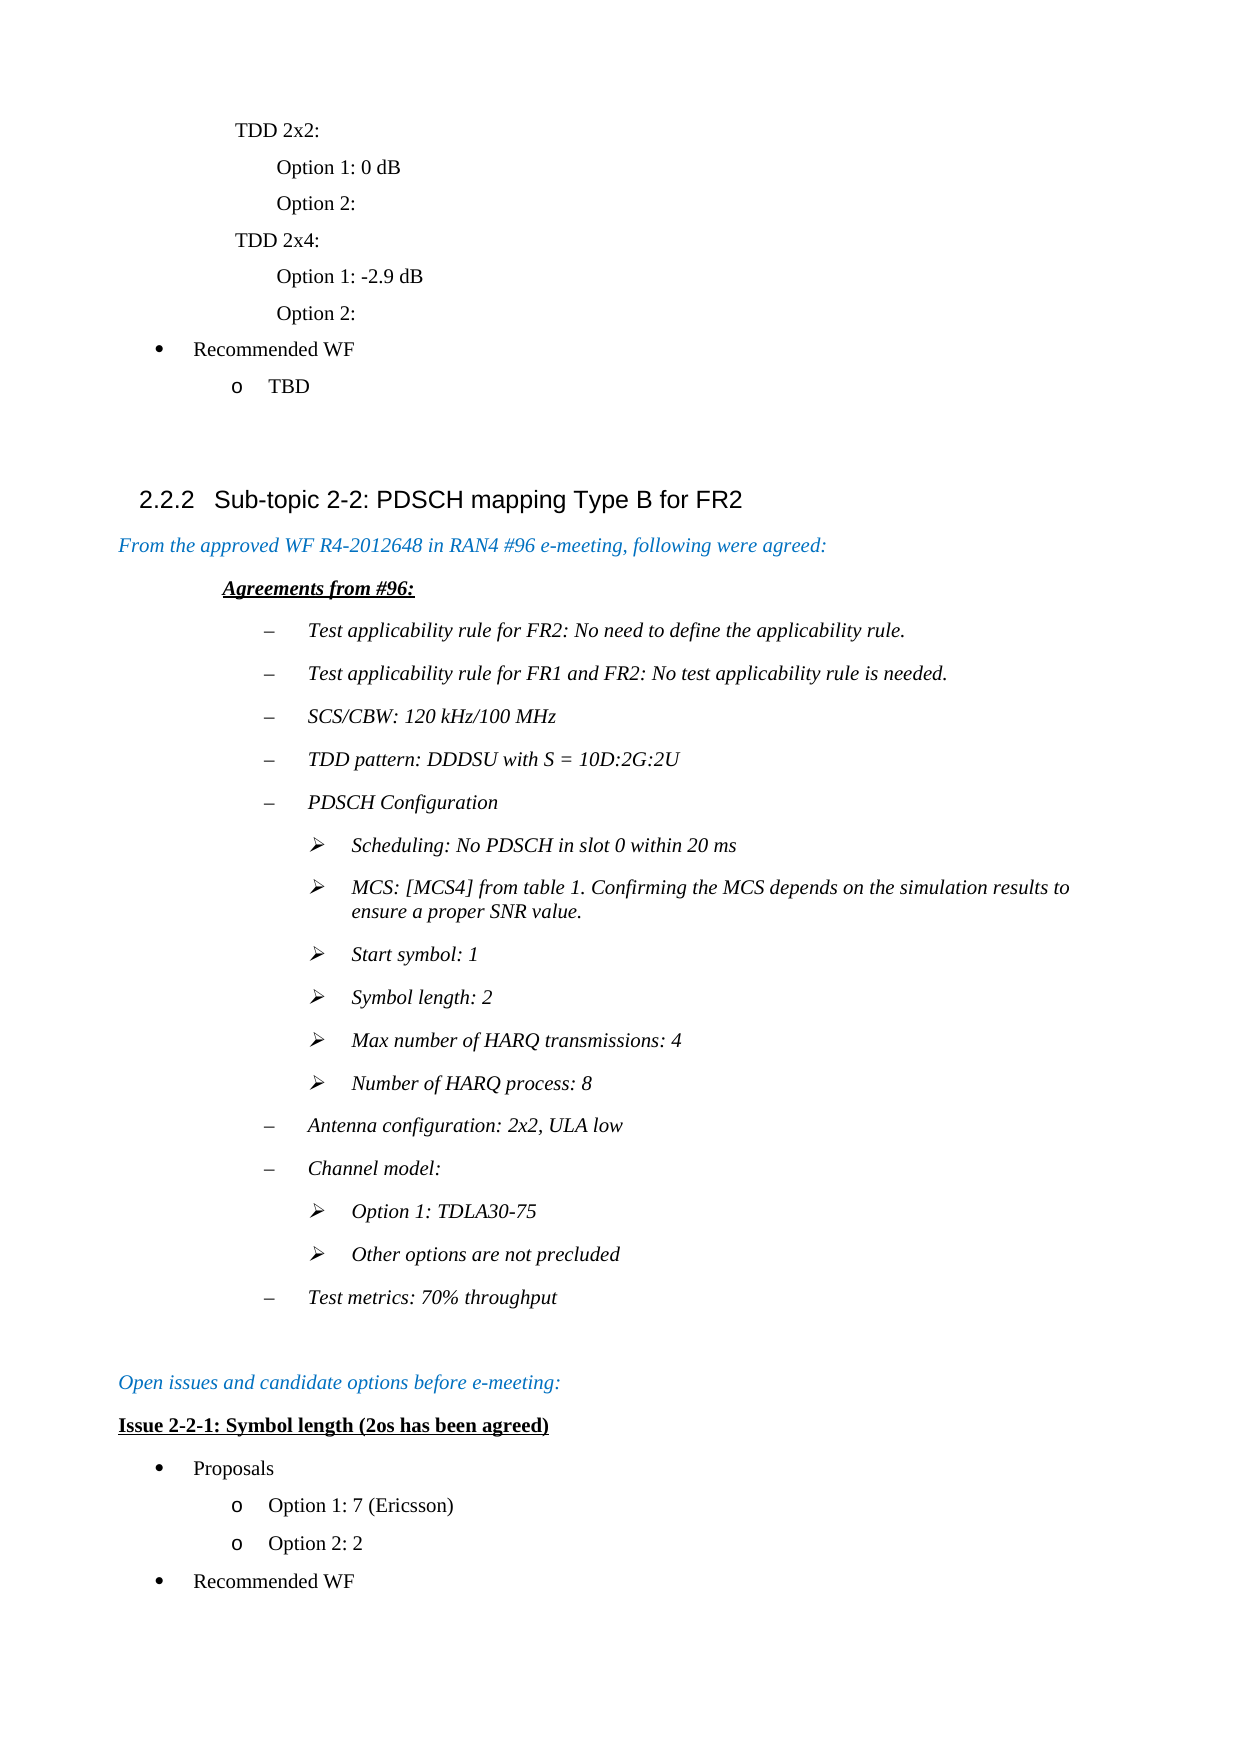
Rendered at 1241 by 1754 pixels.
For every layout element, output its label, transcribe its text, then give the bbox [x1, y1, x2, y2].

list Symbol length: 2 [308, 985, 1122, 1009]
list Other options are not precluded [308, 1242, 1122, 1266]
list TDD pattern: DDDSU with S = 10D:2G:2U [264, 747, 1122, 771]
list Proposals [156, 1456, 1122, 1480]
text Open issues and candidate options before e-meeting: [118, 1370, 1122, 1394]
text From the approved WF R4-2012648 in RAN4 #96 e-meeting, following were agreed: [118, 533, 1122, 557]
subtitle Sub-topic 2-2: PDSCH mapping Type B for FR2 [139, 485, 1101, 514]
list Test applicability rule for FR1 and FR2: No test applicability rule is needed. [264, 661, 1122, 685]
list Option 2: 2 [231, 1531, 1122, 1556]
list Start symbol: 1 [308, 942, 1122, 966]
list Scheduling: No PDSCH in slot 0 within 20 ms [308, 832, 1122, 857]
list PDSCH Configuration [264, 790, 1122, 814]
list Test metrics: 70% throughput [264, 1285, 1122, 1309]
list Number of HARQ process: 8 [308, 1071, 1122, 1095]
list Option 1: 0 dB [276, 154, 1122, 179]
list Recommended WF [156, 337, 1122, 361]
list Test applicability rule for FR2: No need to define the applicability rule. [264, 618, 1122, 642]
list Max number of HARQ transmissions: 4​ [308, 1028, 1122, 1052]
list Channel model: [264, 1156, 1122, 1180]
list SCS/CBW: 120 kHz/100 MHz [264, 704, 1122, 728]
list Antenna configuration: 2x2, ULA low [264, 1113, 1122, 1137]
list Recommended WF [156, 1569, 1122, 1593]
list Option 2: [276, 191, 1122, 215]
text Issue 2-2-1: Symbol length (2os has been agreed) [118, 1413, 1122, 1437]
list Option 2: [276, 301, 1122, 325]
list TBD [231, 374, 1122, 400]
list Option 1: TDLA30-75 [308, 1199, 1122, 1223]
list MCS: [MCS4] from table 1. Confirming the MCS depends on the simulation results to ensure a proper SNR value. [308, 875, 1122, 923]
text Agreements from #96: [222, 576, 1122, 600]
list TDD 2x2: [235, 118, 1122, 142]
list Option 1: 7 (Ericsson) [231, 1492, 1122, 1518]
list Option 1: -2.9 dB [276, 264, 1122, 288]
list TDD 2x4: [235, 228, 1122, 252]
